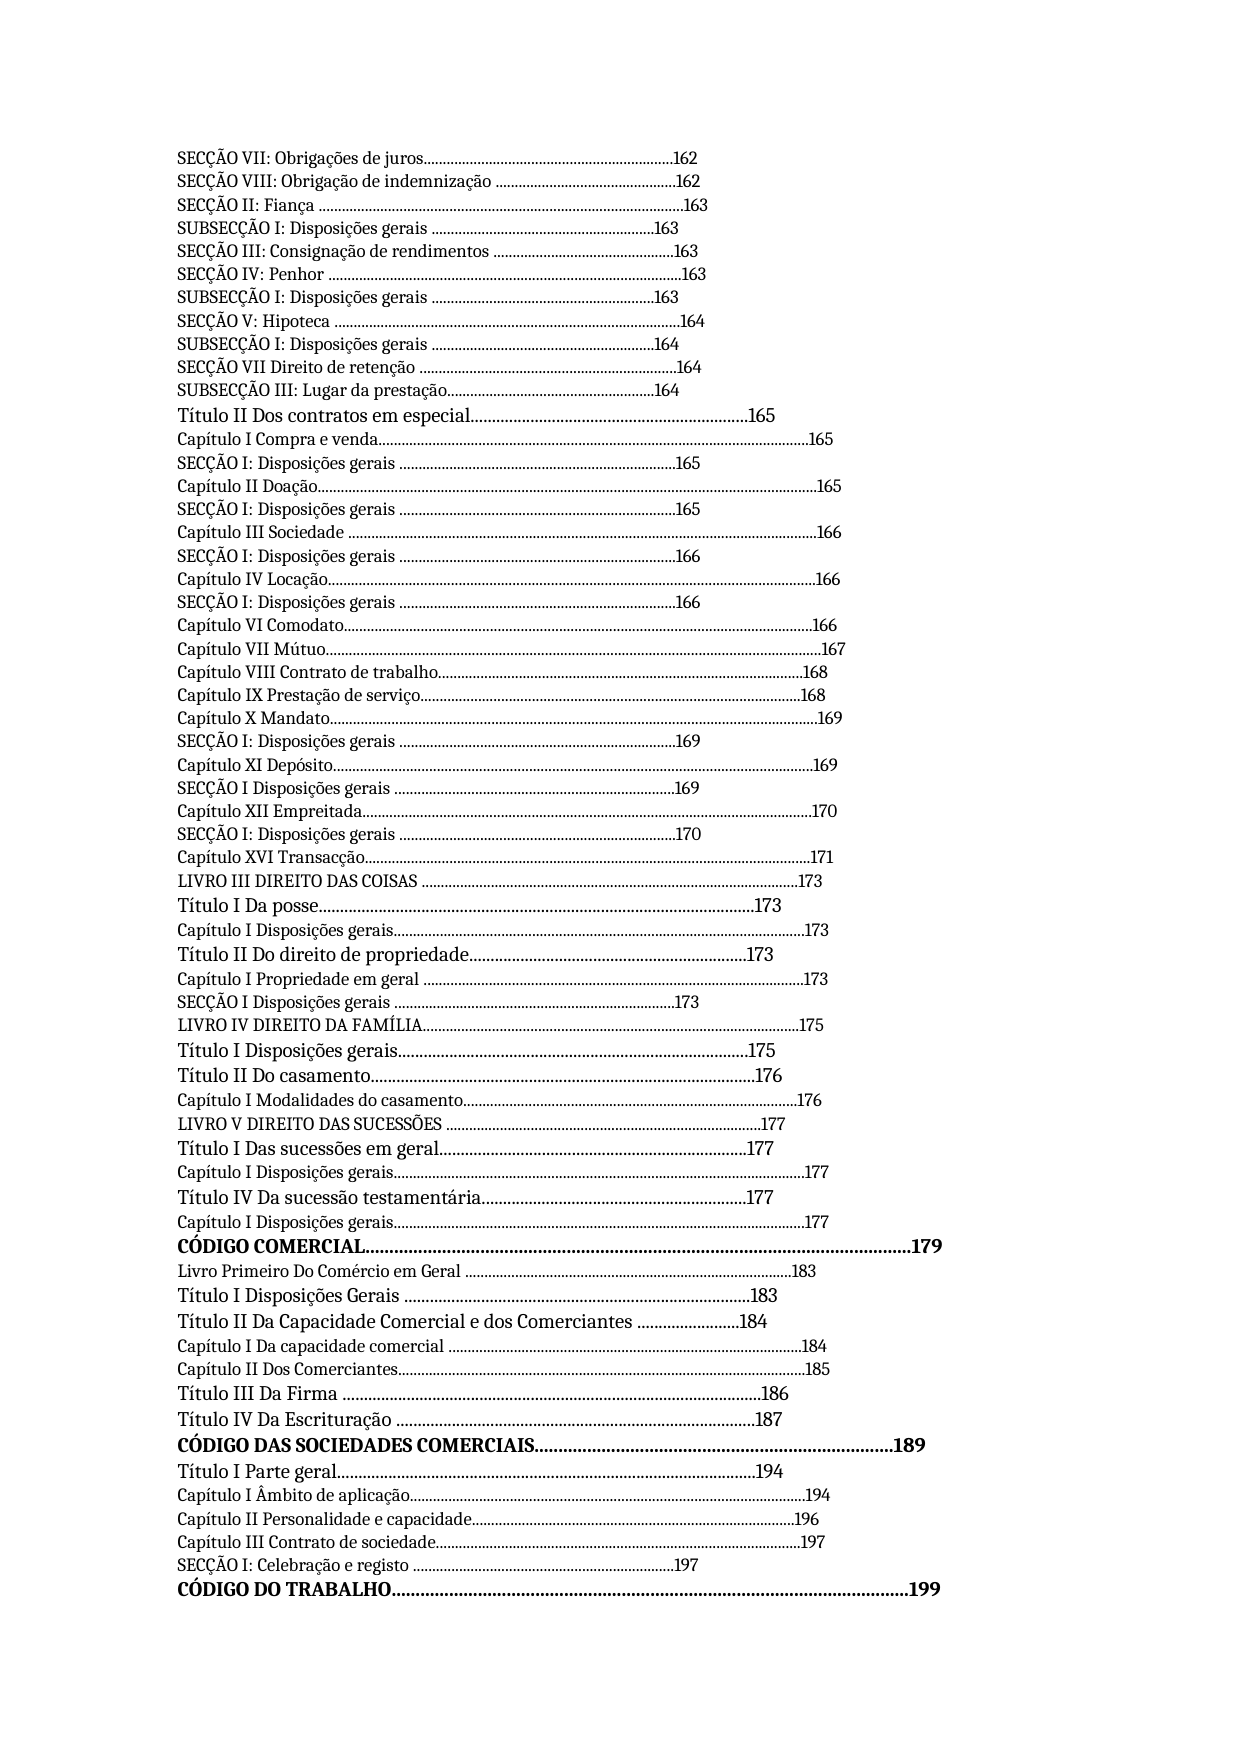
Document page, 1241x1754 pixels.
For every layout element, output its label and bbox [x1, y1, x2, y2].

text [177, 148, 1063, 1602]
